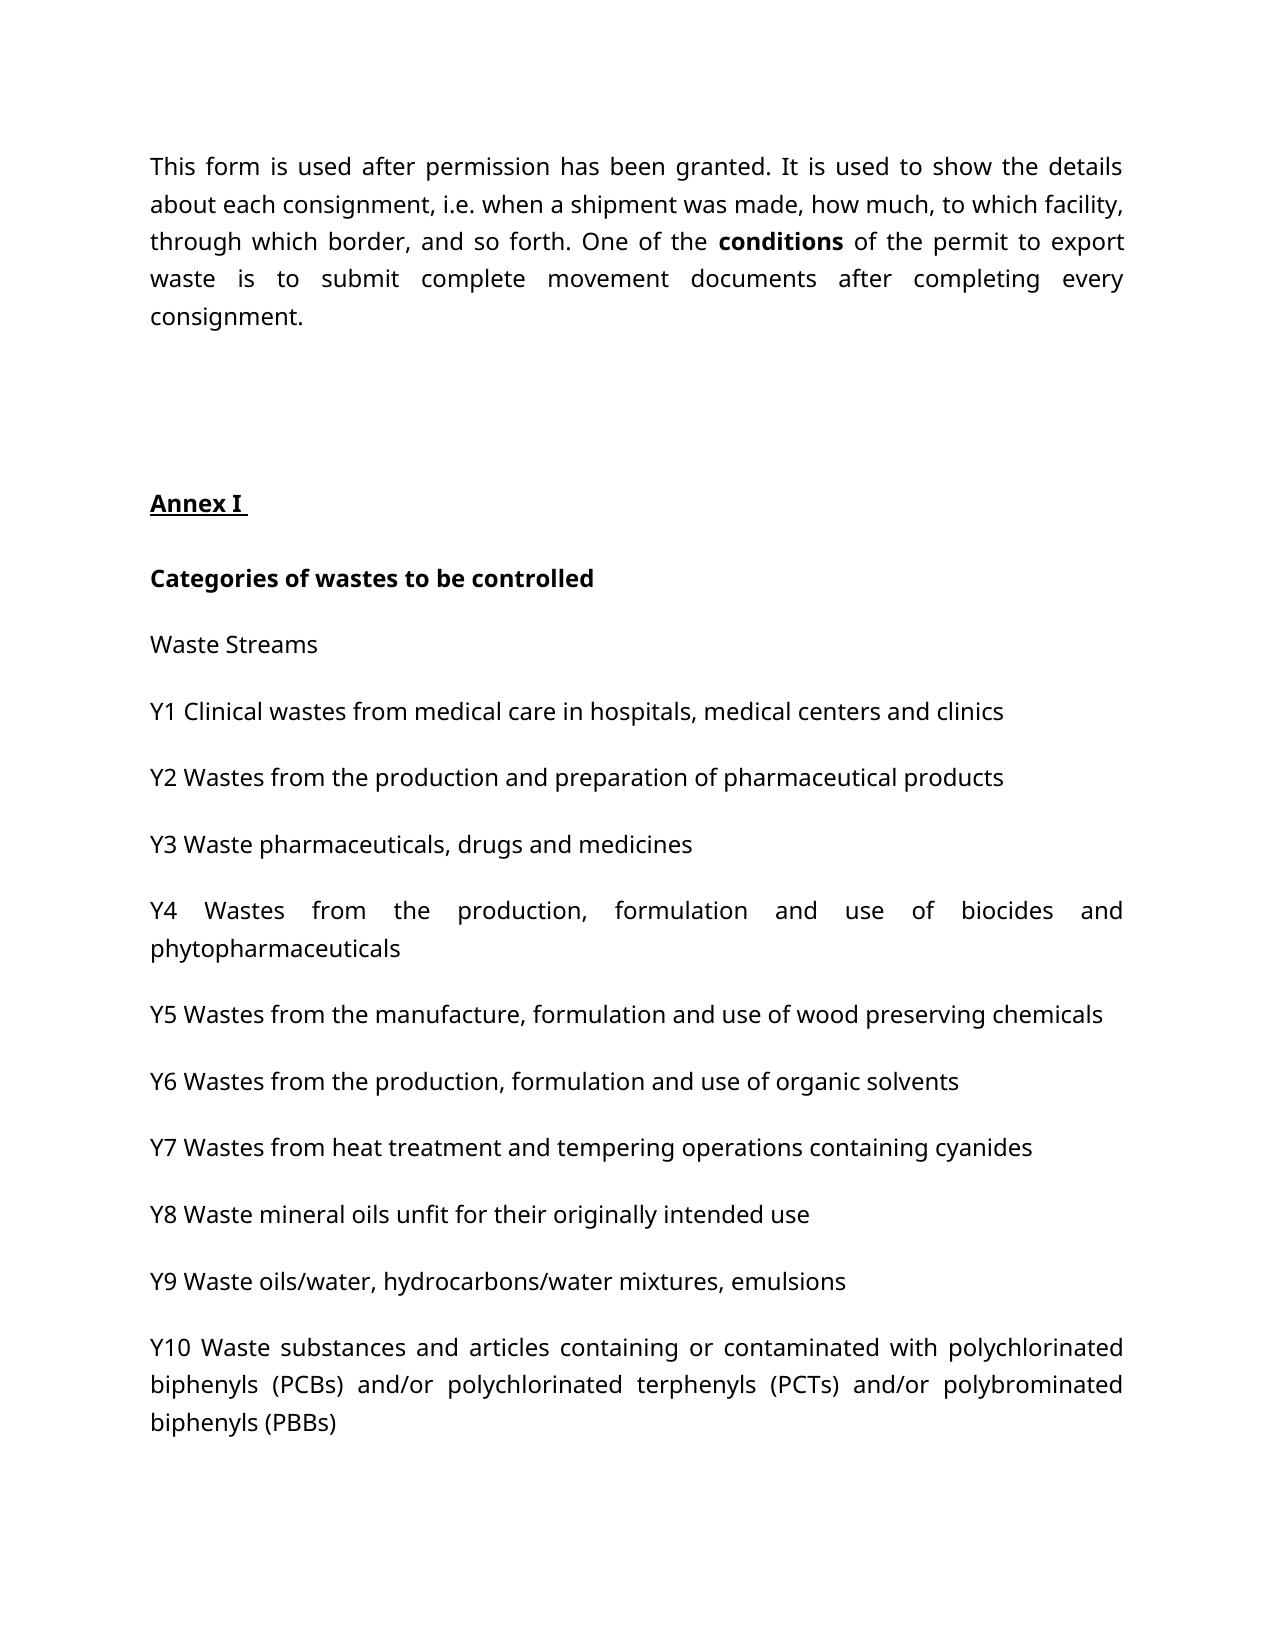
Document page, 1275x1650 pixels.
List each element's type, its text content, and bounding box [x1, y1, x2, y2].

text Y8 Waste mineral oils unfit for their originally intended use [150, 1198, 1125, 1230]
text Y1 Clinical wastes from medical care in hospitals, medical centers and clinics [150, 694, 1125, 727]
text Y5 Wastes from the manufacture, formulation and use of wood preserving chemicals [150, 998, 1125, 1031]
text Y7 Wastes from heat treatment and tempering operations containing cyanides [150, 1131, 1125, 1164]
text Y4 Wastes from the production, formulation and use of biocides and phytopharmaceuticals [150, 894, 1125, 964]
text This form is used after permission has been granted. It is used to show the details about each consignment, i.e. when a shipment was made, how much, to which facility, through which border, and so forth. One of the conditions of the permit to export waste is to submit complete movement documents after completing every consignment. [150, 150, 1125, 332]
text Annex I Categories of wastes to be controlled [150, 487, 1125, 594]
text Waste Streams [150, 628, 1125, 661]
text Y9 Waste oils/water, hydrocarbons/water mixtures, emulsions [150, 1264, 1125, 1297]
text Y10 Waste substances and articles containing or contaminated with polychlorinated biphenyls (PCBs) and/or polychlorinated terphenyls (PCTs) and/or polybrominated biphenyls (PBBs) [150, 1331, 1125, 1438]
text Y3 Waste pharmaceuticals, drugs and medicines [150, 828, 1125, 860]
text Y2 Wastes from the production and preparation of pharmaceutical products [150, 761, 1125, 794]
text Y6 Wastes from the production, formulation and use of organic solvents [150, 1065, 1125, 1097]
